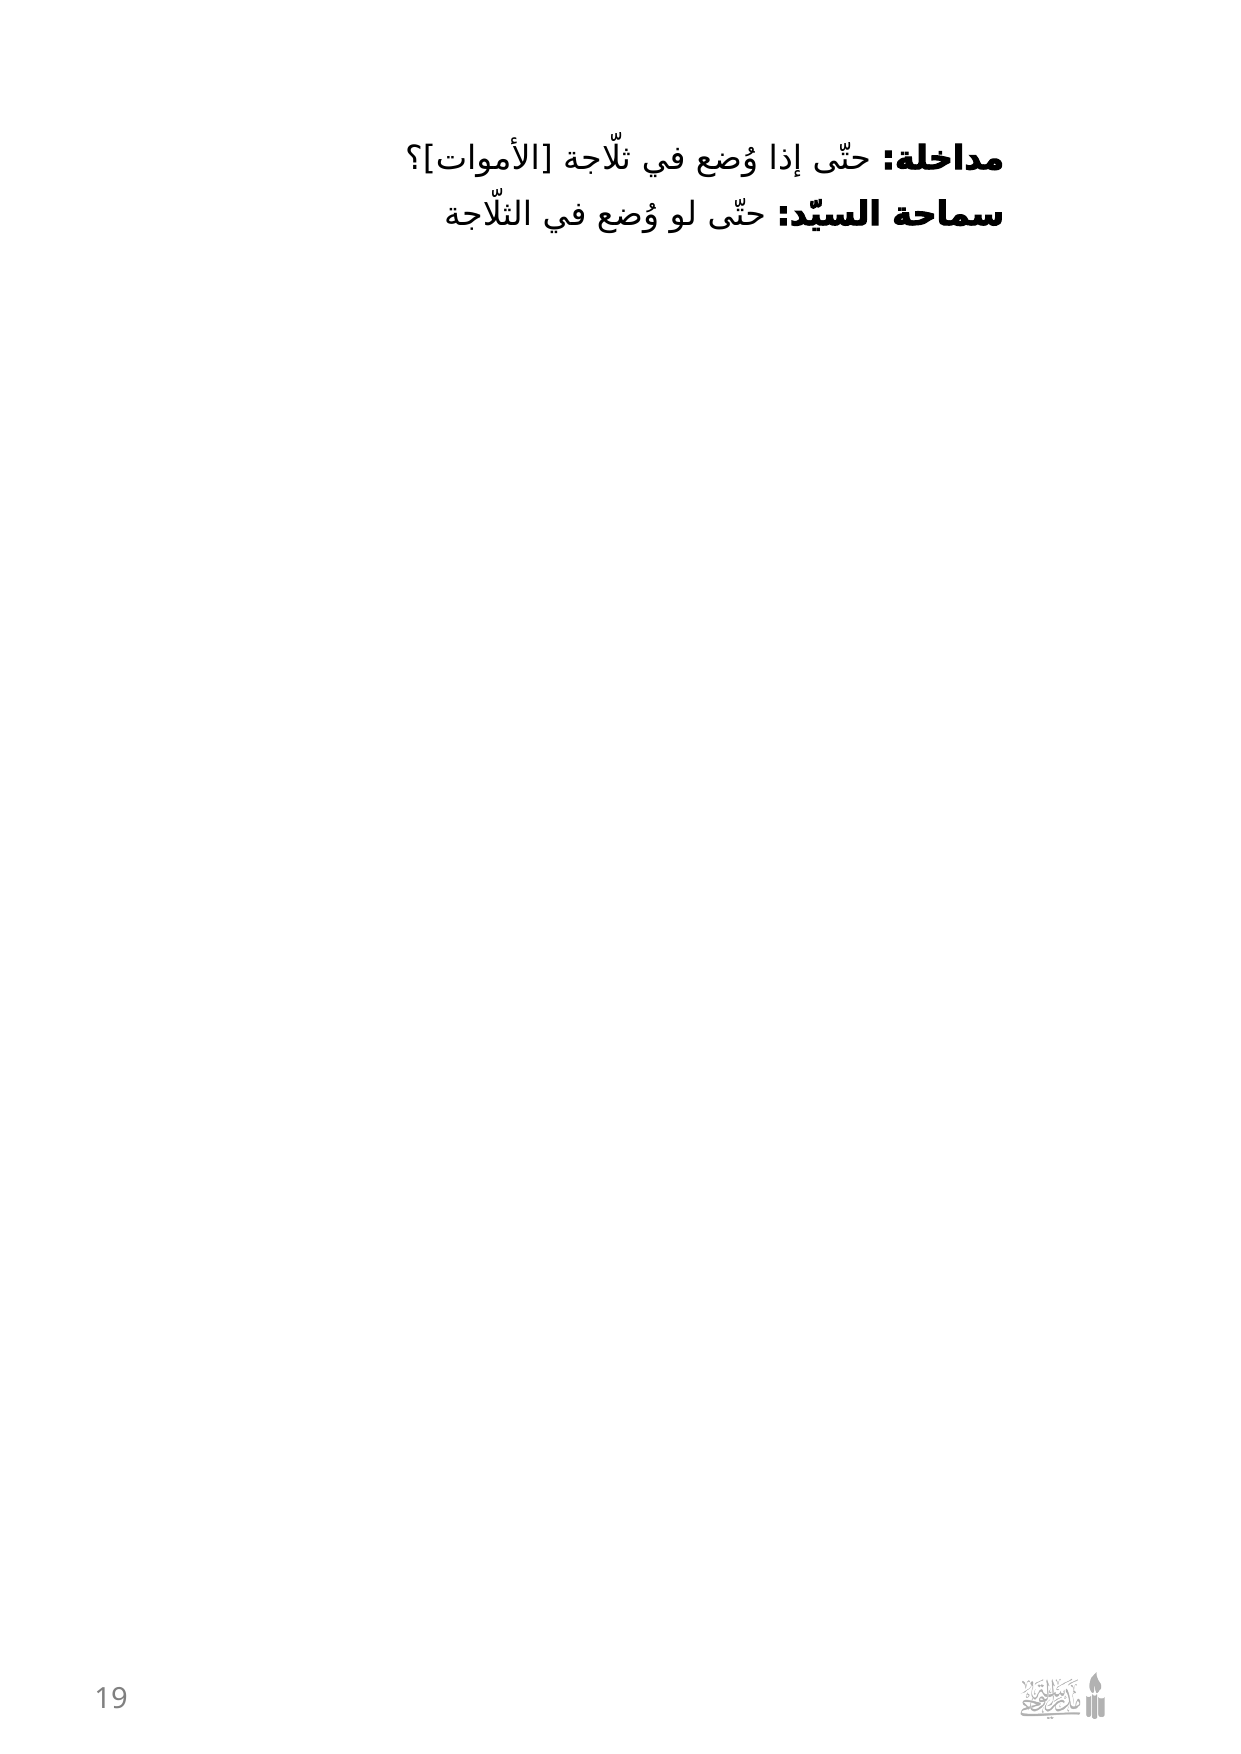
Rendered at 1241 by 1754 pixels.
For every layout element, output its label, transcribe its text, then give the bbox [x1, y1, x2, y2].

picture [1020, 1672, 1105, 1719]
text مداخلة: حتّى إذا وُضع في ثلّاجة [الأموات]؟ [177, 136, 1063, 192]
text سماحة السيّد: حتّى لو وُضع في الثلّاجة [177, 192, 1063, 247]
